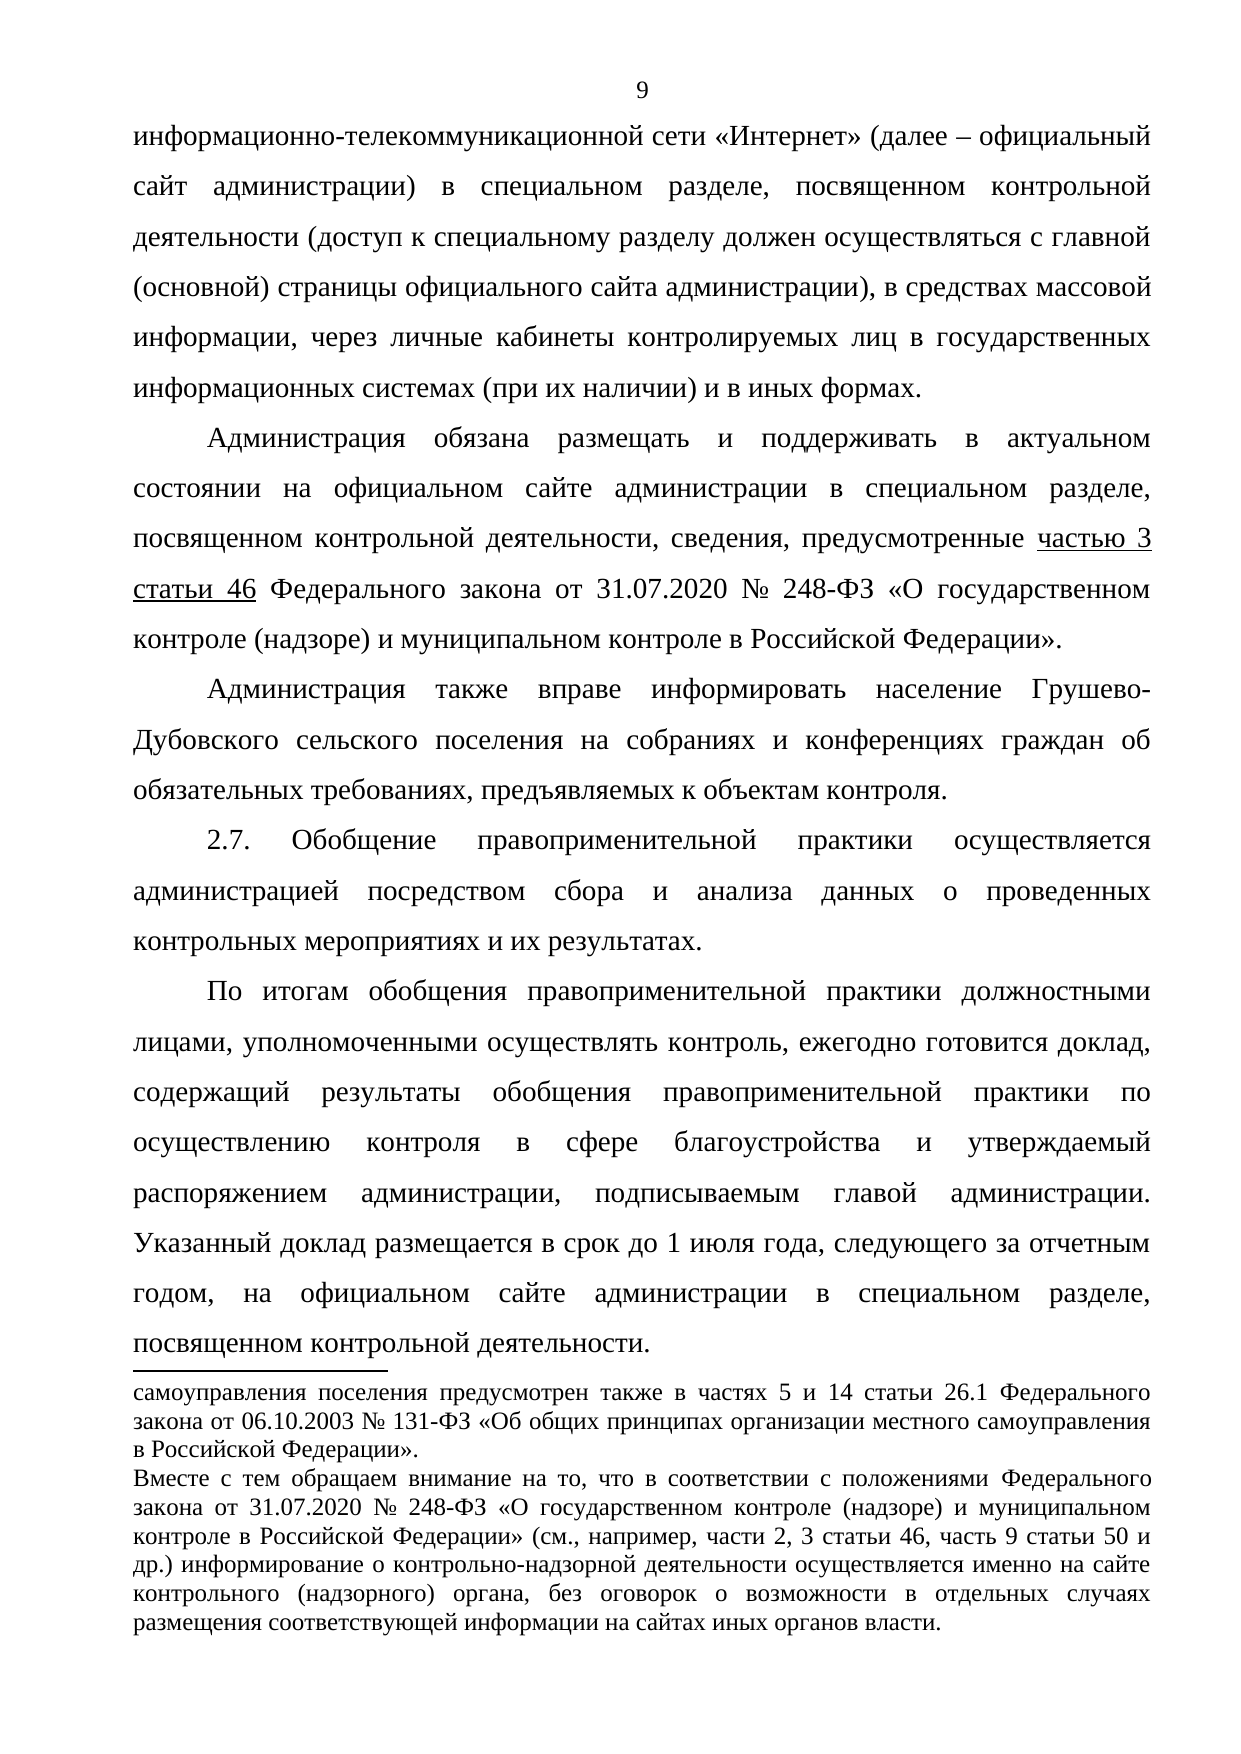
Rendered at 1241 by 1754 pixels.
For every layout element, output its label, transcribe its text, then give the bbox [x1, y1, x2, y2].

text 2.7. Обобщение правоприменительной практики осуществляется администрацией посредством сбора и анализа данных о проведенных контрольных мероприятиях и их результатах. [133, 822, 1152, 957]
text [133, 118, 1152, 403]
text По итогам обобщения правоприменительной практики должностными лицами, уполномоченными осуществлять контроль, ежегодно готовится доклад, содержащий результаты обобщения правоприменительной практики по осуществлению контроля в сфере благоустройства и утверждаемый распоряжением администрации, подписываемым главой администрации. Указанный доклад размещается в срок до 1 июля года, следующего за отчетным годом, на официальном сайте администрации в специальном разделе, посвященном контрольной деятельности. [133, 973, 1152, 1359]
text Администрация обязана размещать и поддерживать в актуальном состоянии на официальном сайте администрации в специальном разделе, посвященном контрольной деятельности, сведения, предусмотренные частью 3 статьи 46 Федерального закона от 31.07.2020 № 248-ФЗ «О государственном контроле (надзоре) и муниципальном контроле в Российской Федерации». [133, 420, 1152, 655]
text Администрация также вправе информировать население Грушево-Дубовского сельского поселения на собраниях и конференциях граждан об обязательных требованиях, предъявляемых к объектам контроля. [133, 672, 1152, 806]
